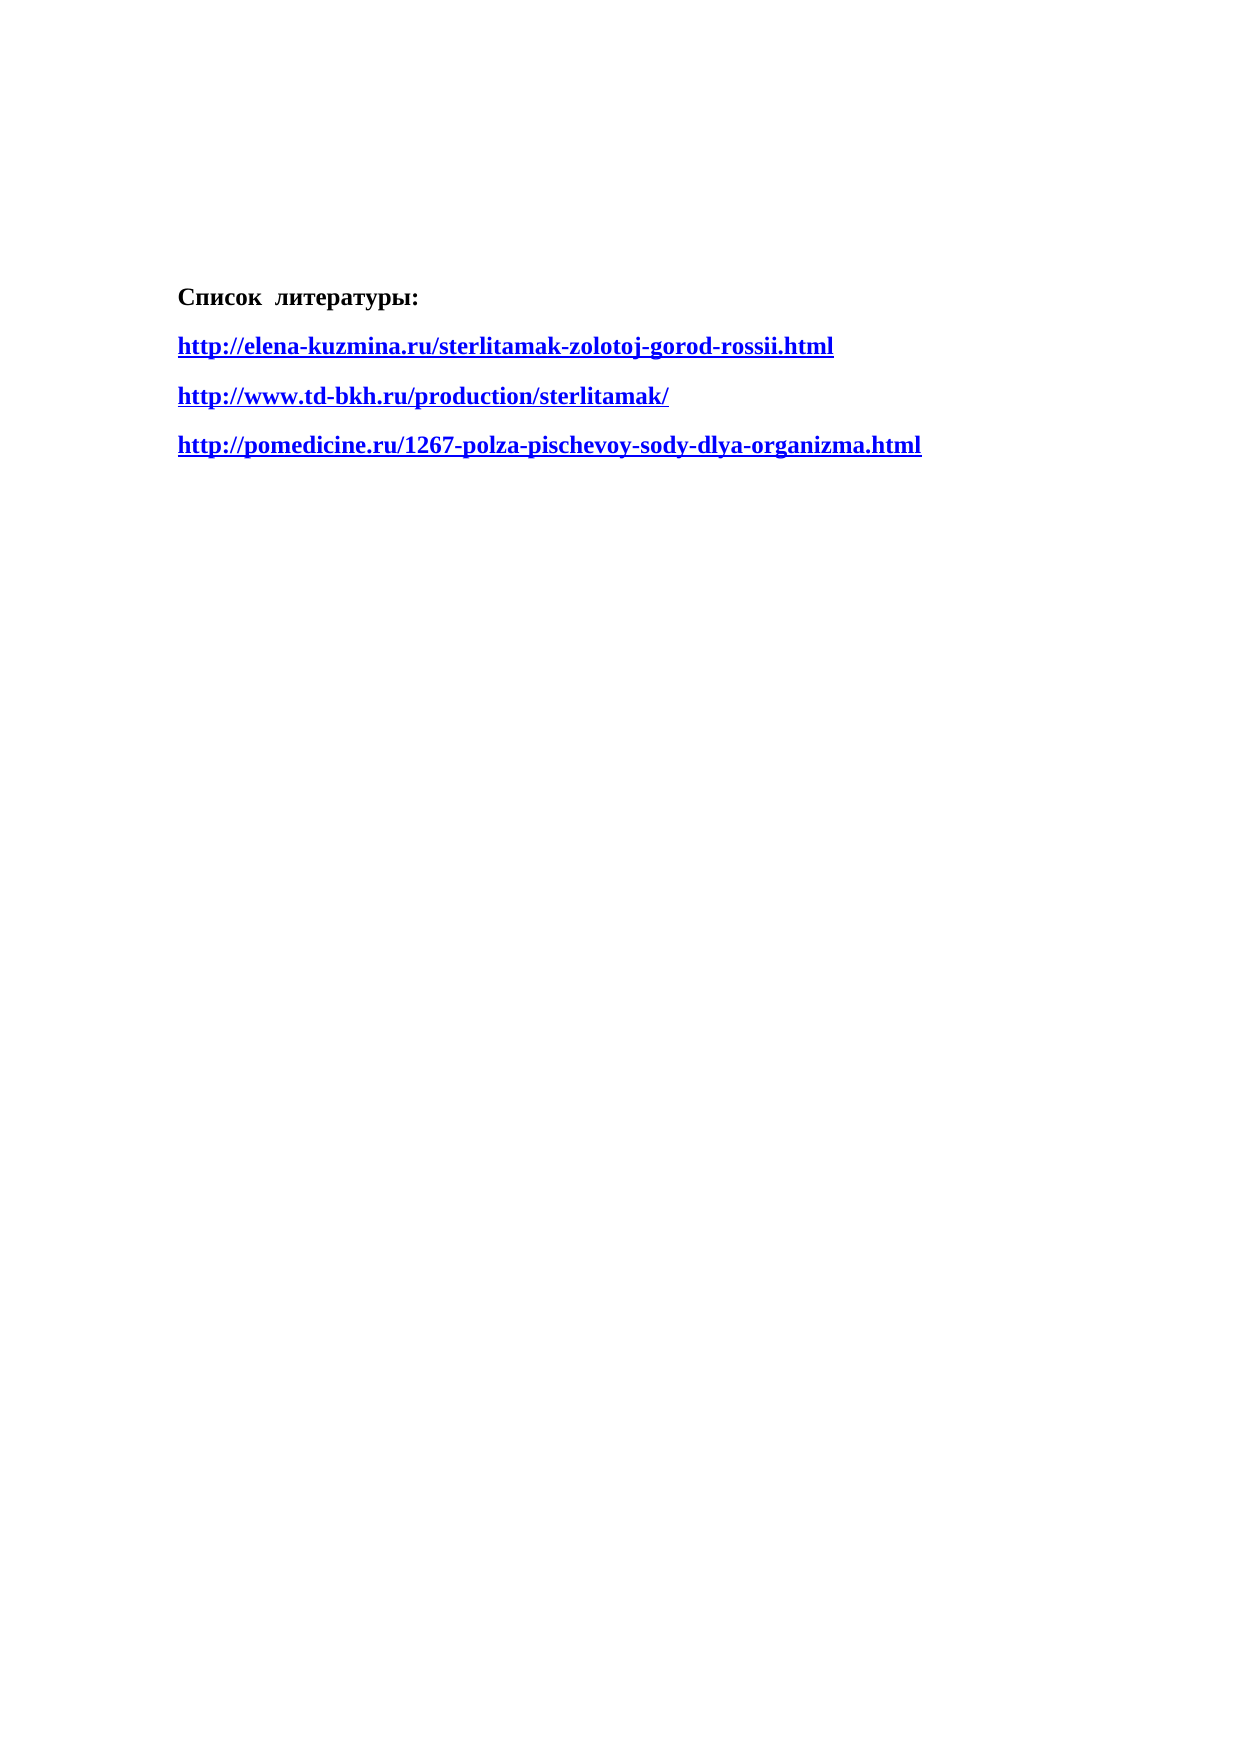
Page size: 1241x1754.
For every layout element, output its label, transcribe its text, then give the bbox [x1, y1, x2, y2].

text http://www.td-bkh.ru/production/sterlitamak/ [118, 381, 1122, 409]
text Список литературы: [118, 282, 1122, 310]
text http://pomedicine.ru/1267-polza-pischevoy-sody-dlya-organizma.html [118, 430, 1122, 459]
text http://elena-kuzmina.ru/sterlitamak-zolotoj-gorod-rossii.html [118, 331, 1122, 360]
